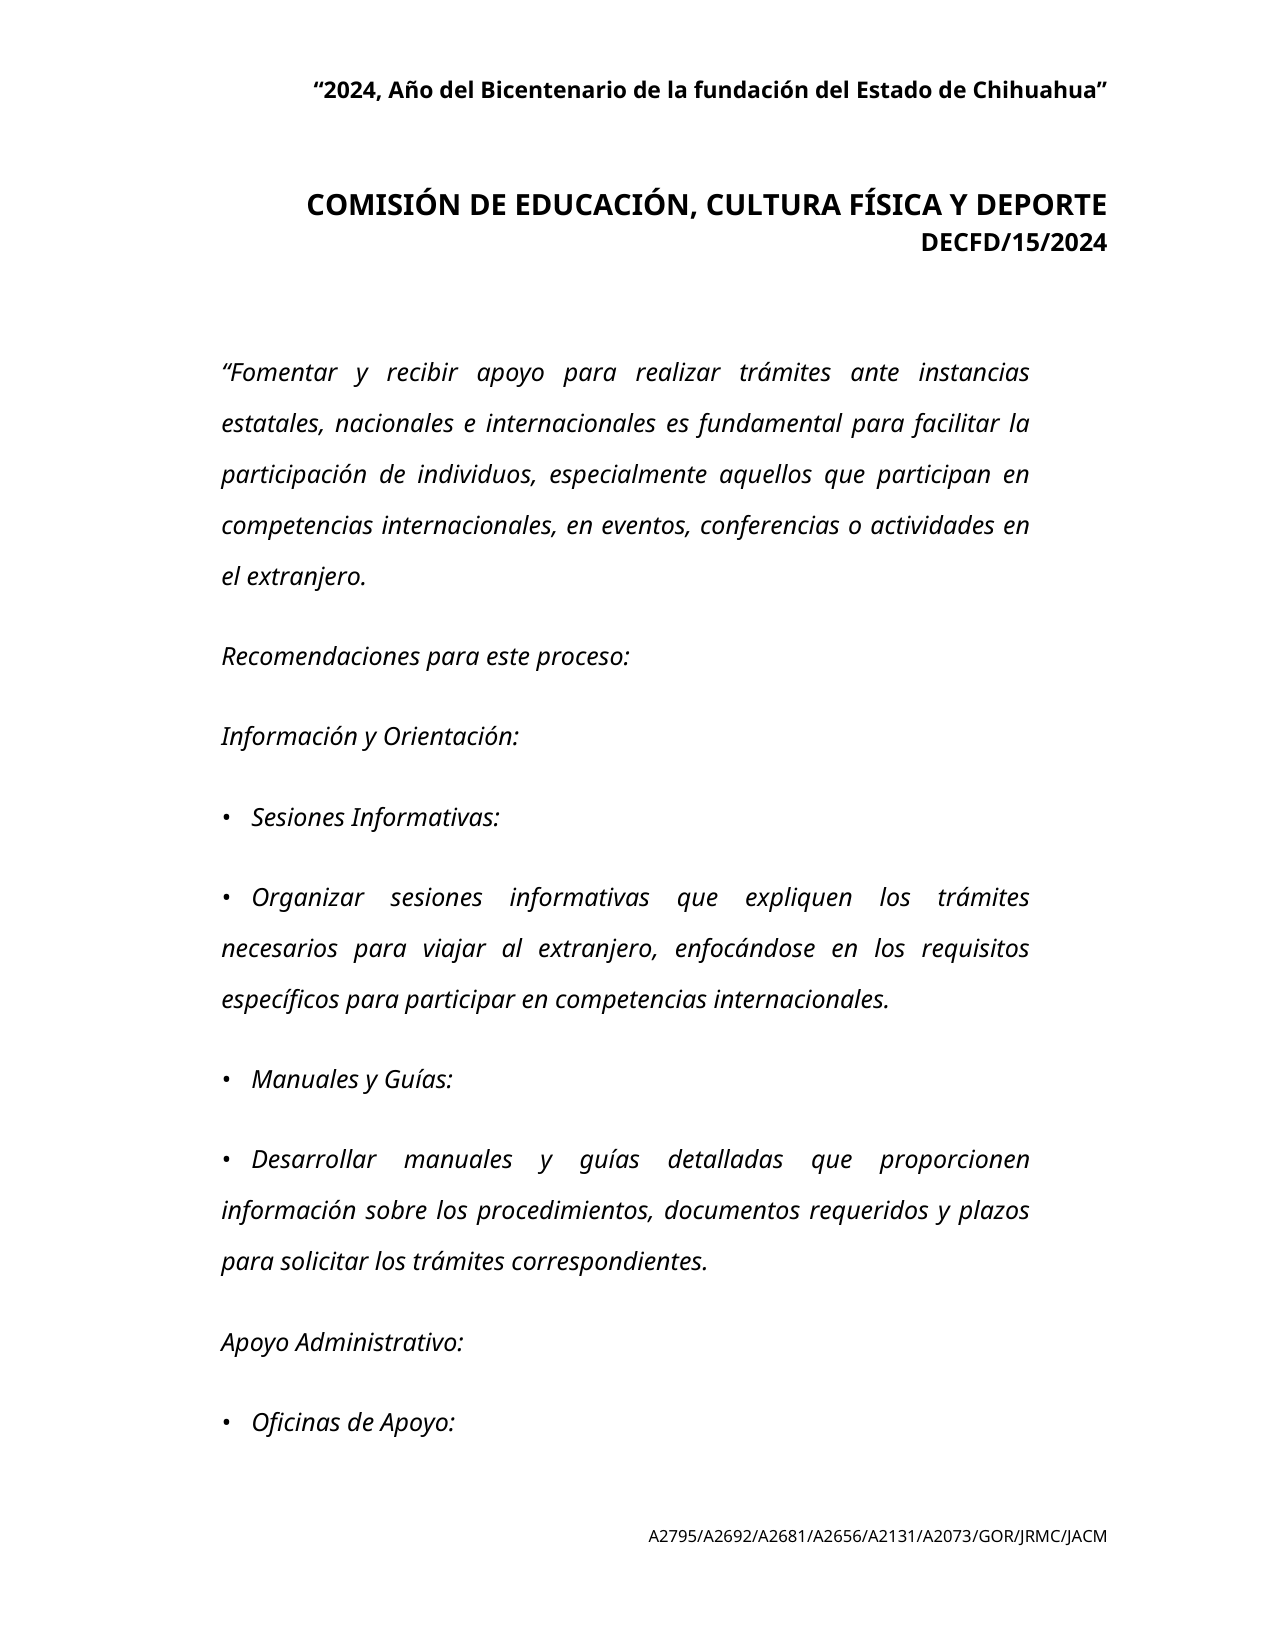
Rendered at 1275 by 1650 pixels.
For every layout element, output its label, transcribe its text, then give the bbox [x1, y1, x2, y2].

text • Desarrollar manuales y guías detalladas que proporcionen información sobre los procedimientos, documentos requeridos y plazos para solicitar los trámites correspondientes. [221, 1142, 1034, 1278]
text • Sesiones Informativas: [221, 799, 1034, 833]
text Apoyo Administrativo: [221, 1324, 1034, 1358]
text • Oficinas de Apoyo: [221, 1404, 1034, 1438]
text • Organizar sesiones informativas que expliquen los trámites necesarios para viajar al extranjero, enfocándose en los requisitos específicos para participar en competencias internacionales. [221, 879, 1034, 1016]
text Información y Orientación: [221, 719, 1034, 753]
text “Fomentar y recibir apoyo para realizar trámites ante instancias estatales, nacionales e internacionales es fundamental para facilitar la participación de individuos, especialmente aquellos que participan en competencias internacionales, en eventos, conferencias o actividades en el extranjero. [221, 354, 1034, 593]
text • Manuales y Guías: [221, 1062, 1034, 1096]
text Recomendaciones para este proceso: [221, 639, 1034, 673]
